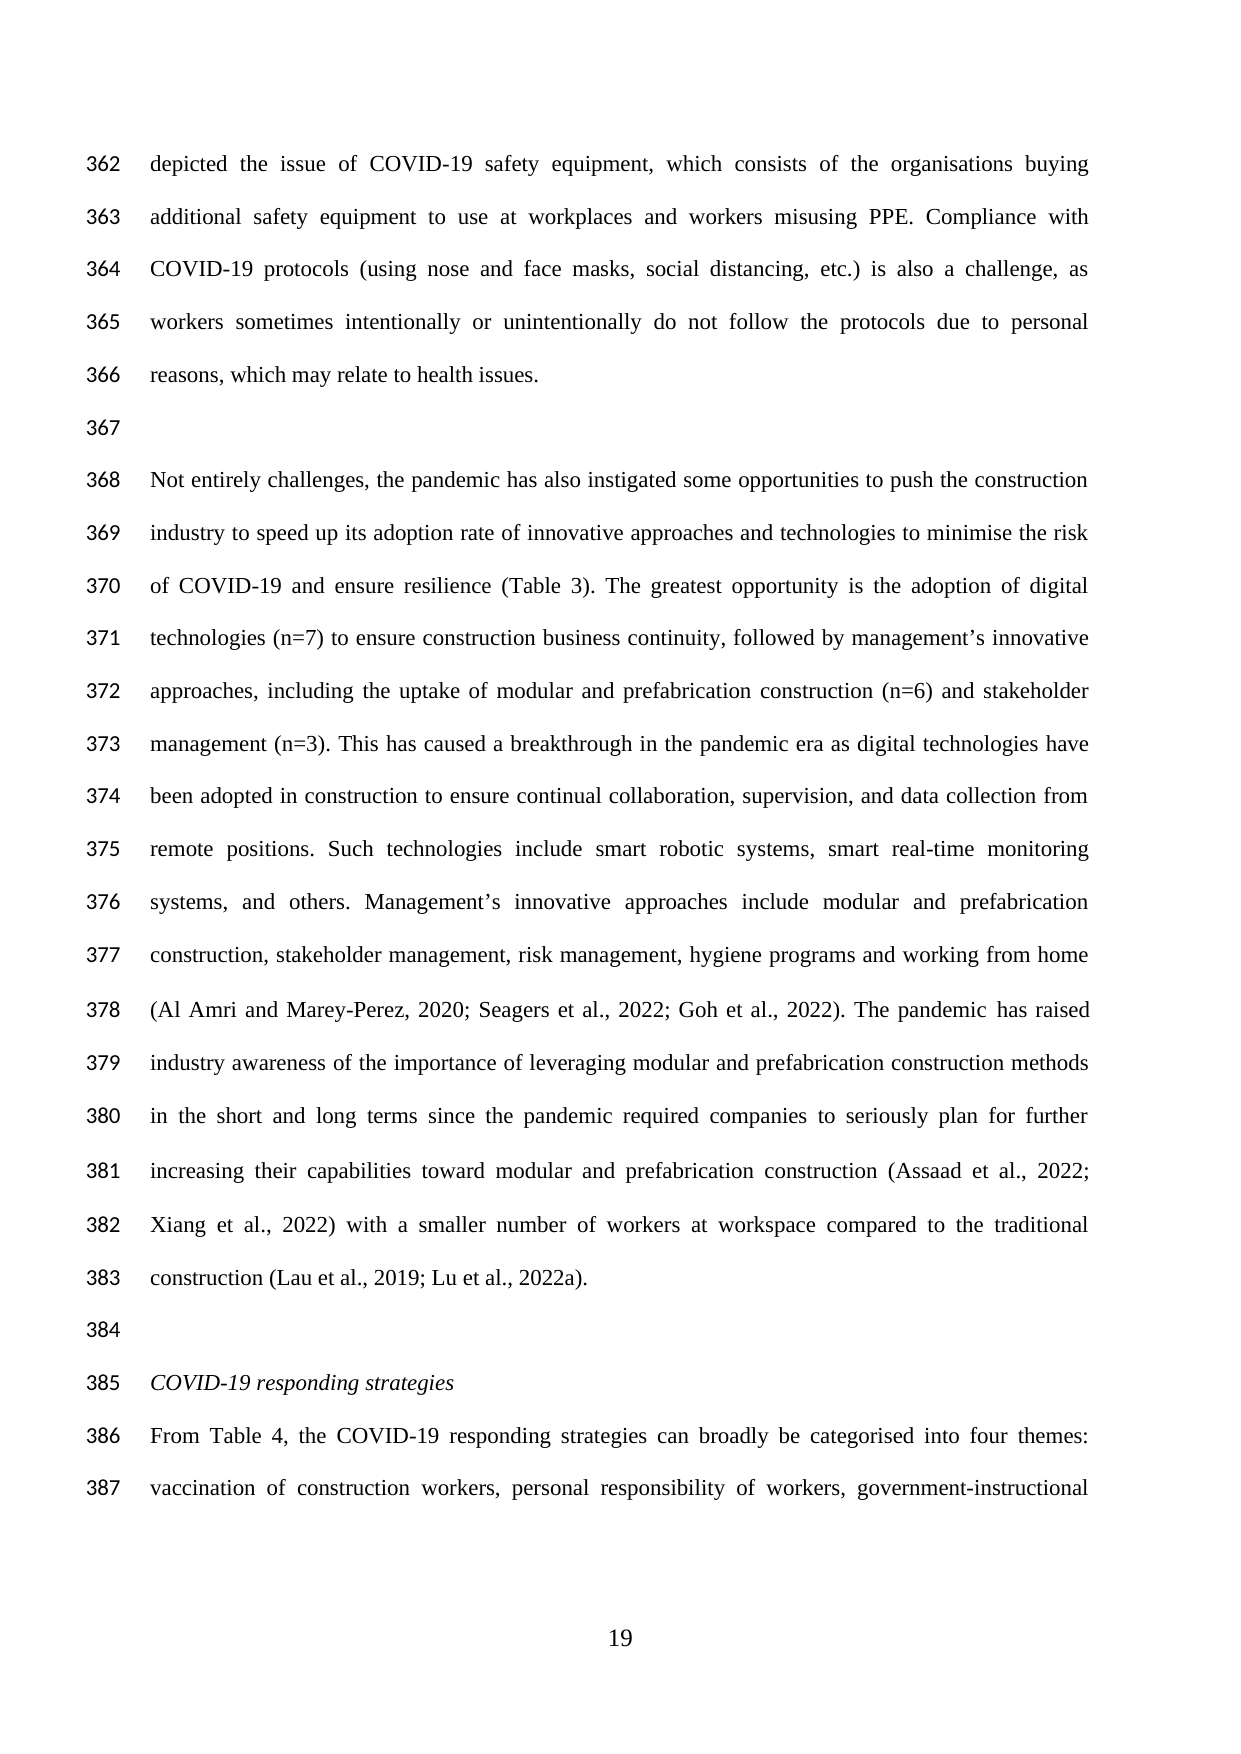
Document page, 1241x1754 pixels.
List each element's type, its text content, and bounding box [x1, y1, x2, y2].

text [150, 1422, 1090, 1501]
subtitle COVID-19 responding strategies [150, 1369, 1090, 1395]
text Not entirely challenges, the pandemic has also instigated some opportunities to push the construction industry to speed up its adoption rate of innovative approaches and technologies to minimise the risk of COVID-19 and ensure resilience (Table 3). The greatest opportunity is the adoption of digital technologies (n=7) to ensure construction business continuity, followed by management’s innovative approaches, including the uptake of modular and prefabrication construction (n=6) and stakeholder management (n=3). This has caused a breakthrough in the pandemic era as digital technologies have been adopted in construction to ensure continual collaboration, supervision, and data collection from remote positions. Such technologies include smart robotic systems, smart real-time monitoring systems, and others. Management’s innovative approaches include modular and prefabrication construction, stakeholder management, risk management, hygiene programs and working from home (Al Amri and Marey-Perez, 2020; Seagers et al., 2022; Goh et al., 2022). The pandemic has raised industry awareness of the importance of leveraging modular and prefabrication construction methods in the short and long terms since the pandemic required companies to seriously plan for further increasing their capabilities toward modular and prefabrication construction (Assaad et al., 2022; Xiang et al., 2022) with a smaller number of workers at workspace compared to the traditional construction (Lau et al., 2019; Lu et al., 2022a). [150, 466, 1090, 1290]
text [150, 150, 1090, 387]
